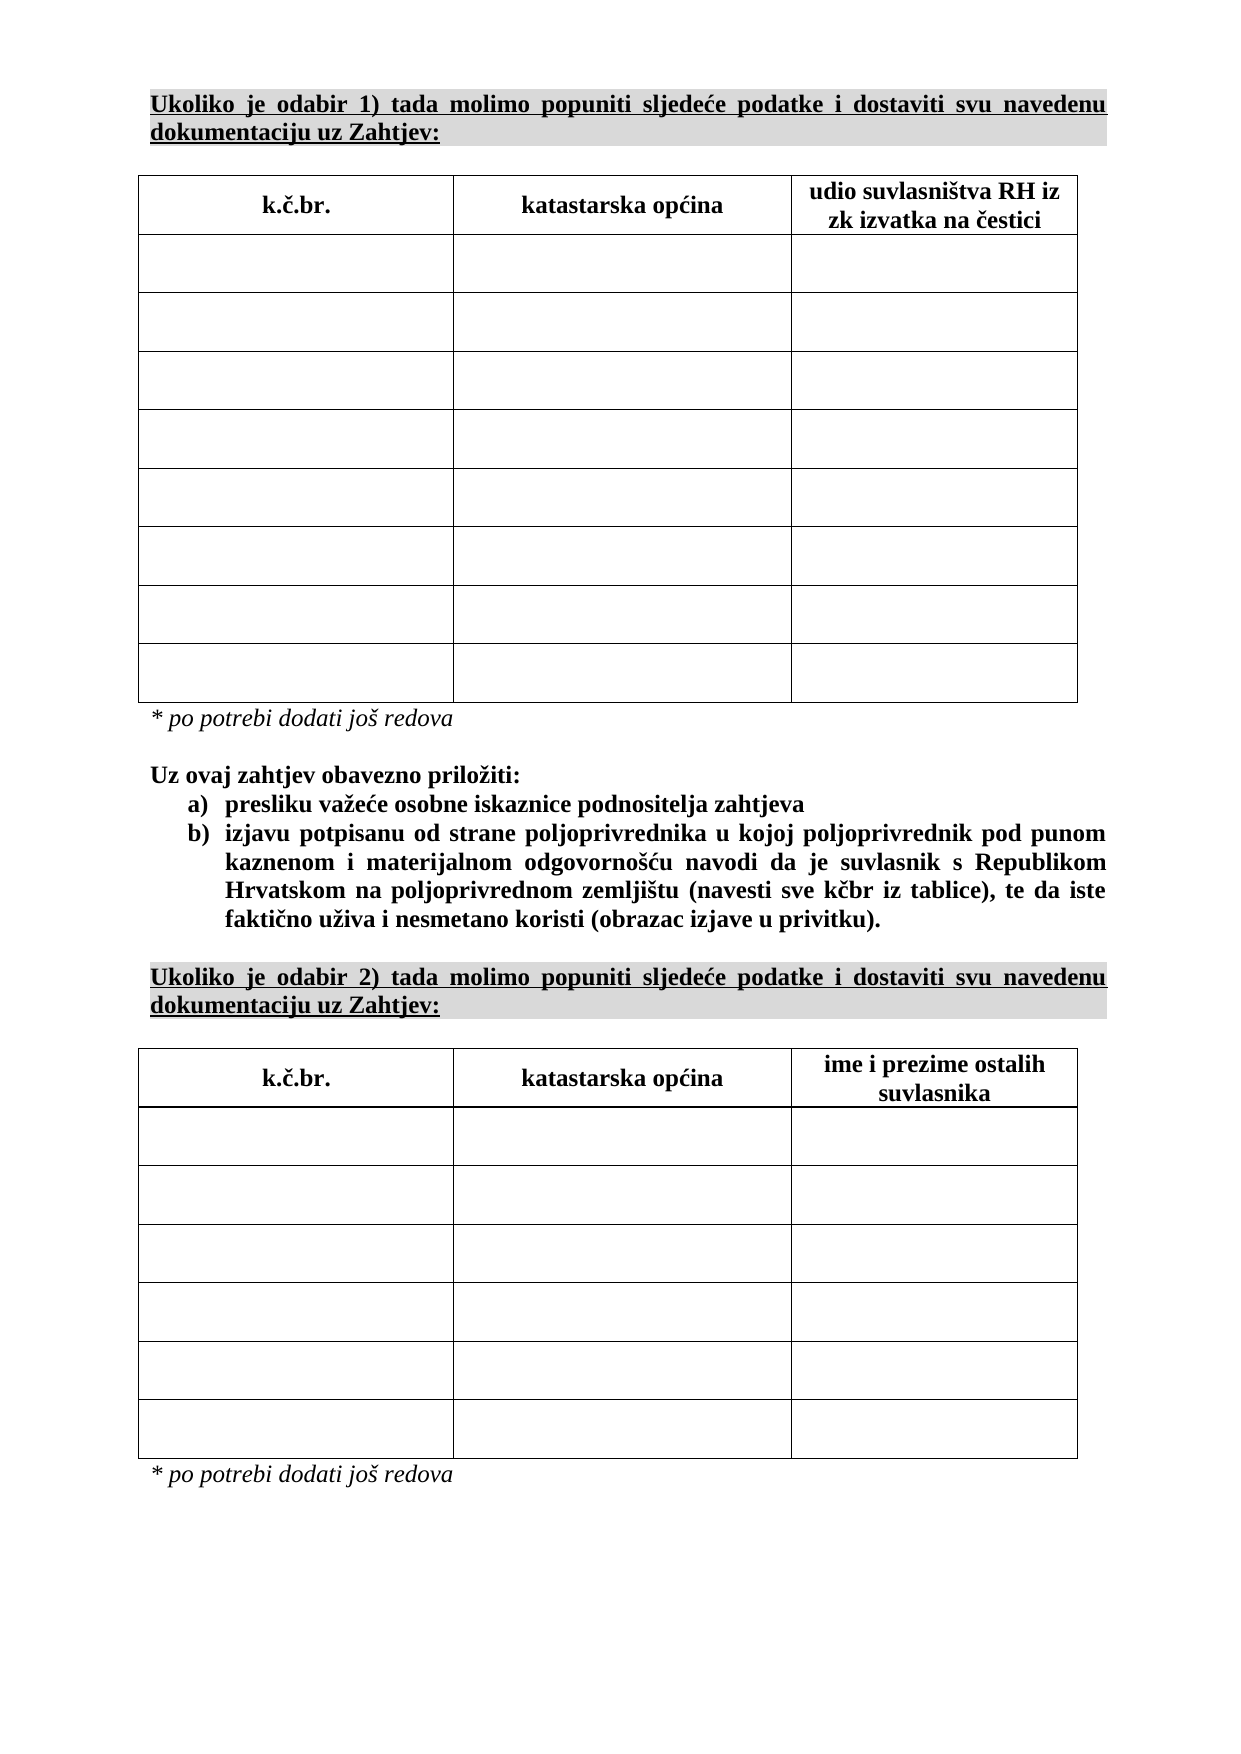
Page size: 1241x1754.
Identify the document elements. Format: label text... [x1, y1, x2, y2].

table_cell [792, 527, 1077, 585]
table_cell [139, 1225, 453, 1282]
table_cell [454, 1283, 791, 1341]
table_cell [454, 1400, 791, 1458]
table_cell [792, 235, 1077, 292]
table_cell [454, 293, 791, 351]
table_cell [139, 469, 453, 526]
table_cell [139, 644, 453, 702]
table_cell [454, 1225, 791, 1282]
text Ukoliko je odabir 1) tada molimo popuniti sljedeće podatke i dostaviti svu navedenu dokumentaciju uz Zahtjev: [150, 115, 1107, 146]
table_cell [454, 1342, 791, 1399]
text * po potrebi dodati još redova [150, 703, 1107, 732]
table_cell [454, 235, 791, 292]
table_cell [792, 1283, 1077, 1341]
table_cell [139, 1400, 453, 1458]
table_cell [792, 293, 1077, 351]
table_header k.č.br. [139, 176, 453, 233]
text * po potrebi dodati još redova [150, 1459, 1107, 1487]
table_header katastarska općina [454, 1049, 791, 1106]
table_cell [792, 352, 1077, 409]
table_cell [792, 644, 1077, 702]
text Uz ovaj zahtjev obavezno priložiti: [150, 760, 1107, 789]
table_cell [792, 469, 1077, 526]
table_header udio suvlasništva RH iz zk izvatka na čestici [792, 176, 1077, 233]
table_cell [792, 1400, 1077, 1458]
table_cell [139, 1342, 453, 1399]
table_header k.č.br. [139, 1049, 453, 1106]
table_cell [792, 410, 1077, 468]
table_cell [454, 586, 791, 643]
table_cell [454, 410, 791, 468]
table_header katastarska općina [454, 176, 791, 233]
table_cell [139, 1283, 453, 1341]
table_cell [792, 1166, 1077, 1223]
table_cell [792, 1108, 1077, 1165]
table_cell [454, 1166, 791, 1223]
table_cell [454, 644, 791, 702]
table_cell [454, 1108, 791, 1165]
table_cell [454, 352, 791, 409]
table_cell [139, 410, 453, 468]
table_cell [139, 235, 453, 292]
text Ukoliko je odabir 2) tada molimo popuniti sljedeće podatke i dostaviti svu navedenu dokumentaciju uz Zahtjev: [150, 988, 1107, 1019]
table_cell [454, 527, 791, 585]
table_cell [139, 527, 453, 585]
table_cell [792, 1342, 1077, 1399]
table_cell [792, 1225, 1077, 1282]
table_cell [139, 1166, 453, 1223]
list izjavu potpisanu od strane poljoprivrednika u kojoj poljoprivrednik pod punom kaznenom i materijalnom odgovornošću navodi da je suvlasnik s Republikom Hrvatskom na poljoprivrednom zemljištu (navesti sve kčbr iz tablice), te da iste faktično uživa i nesmetano koristi (obrazac izjave u privitku). [187, 818, 1107, 933]
list presliku važeće osobne iskaznice podnositelja zahtjeva [187, 789, 1107, 818]
table_cell [792, 586, 1077, 643]
table_cell [139, 1108, 453, 1165]
text Ukoliko je odabir 2) tada molimo popuniti sljedeće podatke i dostaviti svu navedenu dokumentaciju uz Zahtjev: [150, 962, 1107, 987]
table_cell [454, 469, 791, 526]
table_cell [139, 293, 453, 351]
table_header ime i prezime ostalih suvlasnika [792, 1049, 1077, 1106]
table_cell [139, 352, 453, 409]
text Ukoliko je odabir 1) tada molimo popuniti sljedeće podatke i dostaviti svu navedenu dokumentaciju uz Zahtjev: [150, 89, 1107, 114]
table_cell [139, 586, 453, 643]
